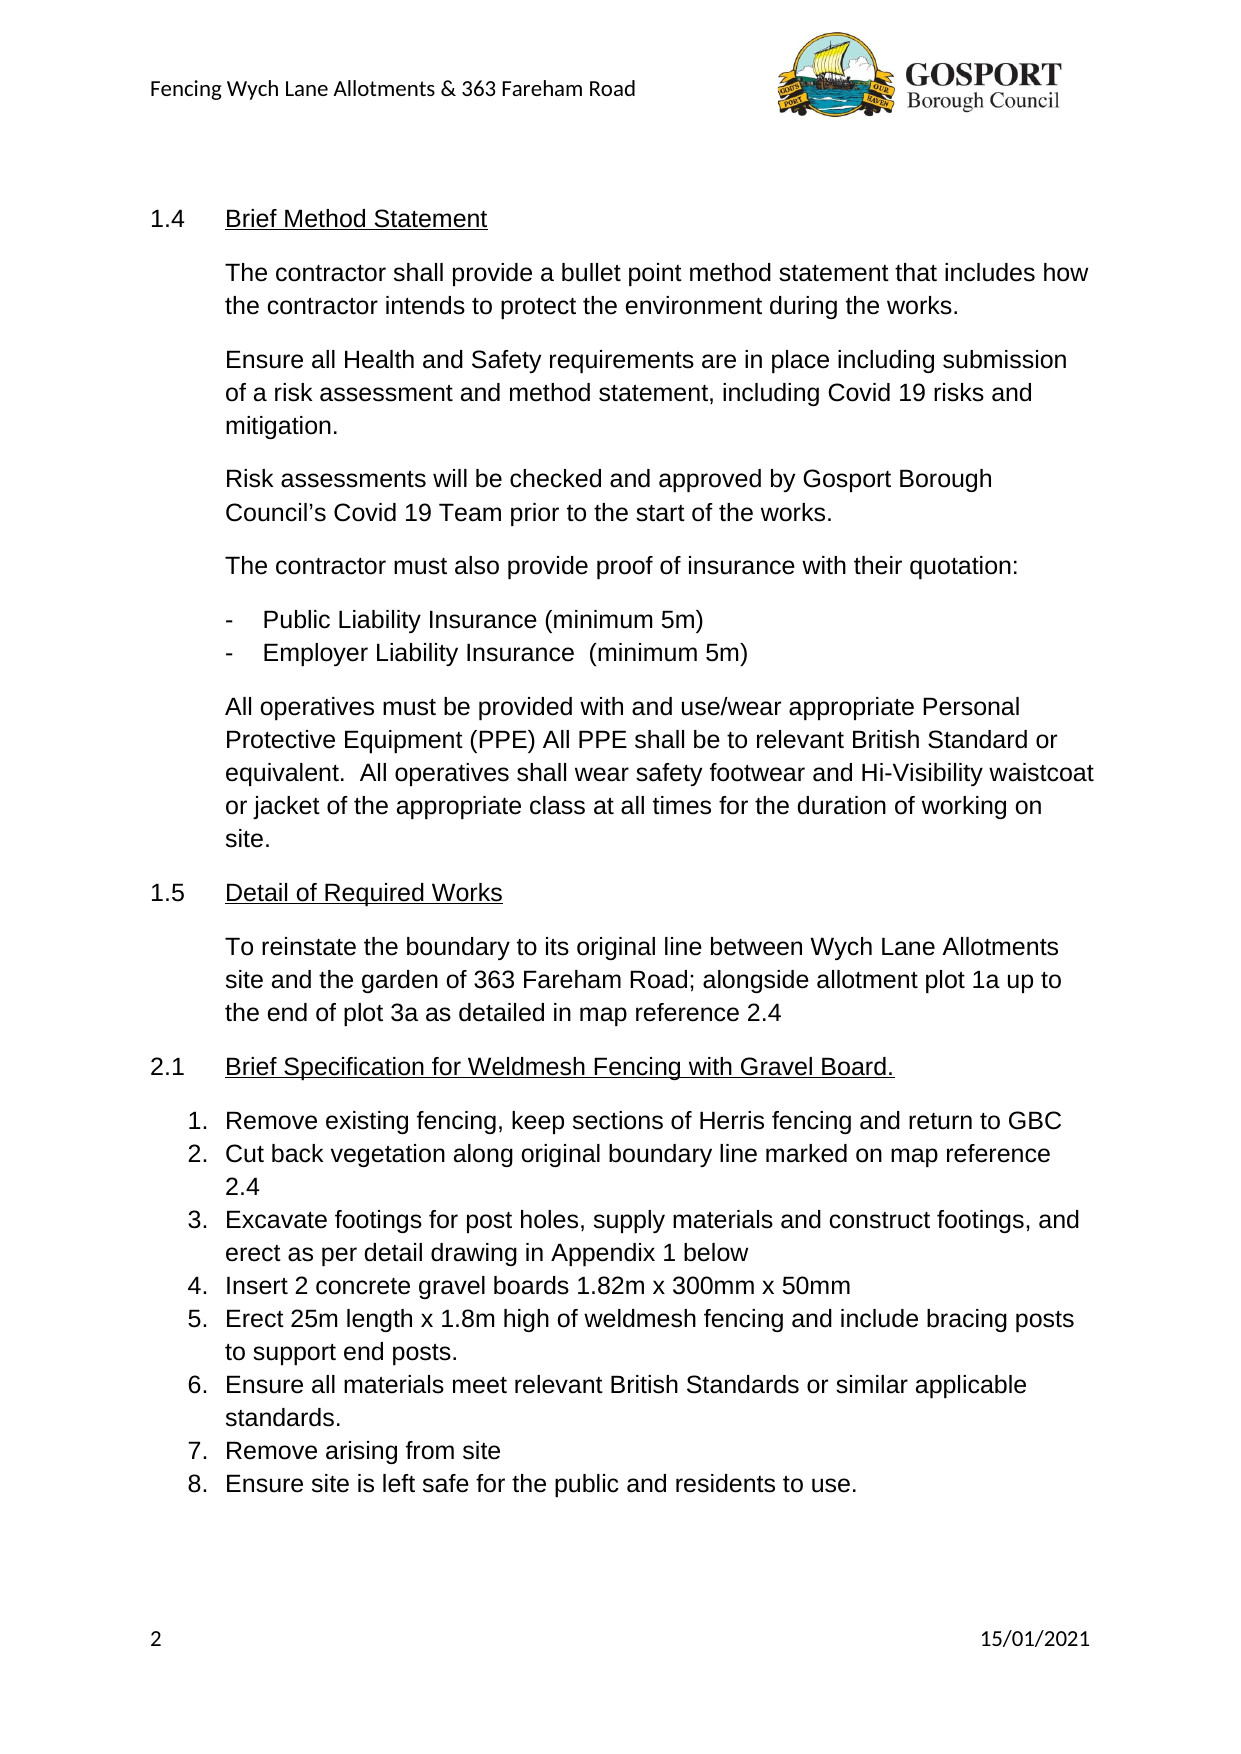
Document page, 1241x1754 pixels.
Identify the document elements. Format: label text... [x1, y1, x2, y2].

list Employer Liability Insurance (minimum 5m) [225, 638, 1095, 667]
text The contractor shall provide a bullet point method statement that includes how the contractor intends to protect the environment during the works. [225, 258, 1095, 319]
text The contractor must also provide proof of insurance with their quotation: [225, 551, 1095, 580]
list Remove existing fencing, keep sections of Herris fencing and return to GBC [187, 1106, 1090, 1134]
text 1.5 Detail of Required Works [150, 878, 1095, 907]
list Remove arising from site [187, 1436, 1090, 1464]
text Risk assessments will be checked and approved by Gosport Borough Council’s Covid 19 Team prior to the start of the works. [225, 464, 1095, 526]
list Insert 2 concrete gravel boards 1.82m x 300mm x 50mm [187, 1271, 1090, 1299]
text To reinstate the boundary to its original line between Wych Lane Allotments site and the garden of 363 Fareham Road; alongside allotment plot 1a up to the end of plot 3a as detailed in map reference 2.4 [225, 932, 1095, 1027]
text 1.4 Brief Method Statement [150, 204, 1095, 233]
list Ensure site is left safe for the public and residents to use. [187, 1469, 1090, 1498]
list Excavate footings for post holes, supply materials and construct footings, and erect as per detail drawing in Appendix 1 below [187, 1205, 1090, 1266]
text Ensure all Health and Safety requirements are in place including submission of a risk assessment and method statement, including Covid 19 risks and mitigation. [225, 344, 1095, 439]
list Ensure all materials meet relevant British Standards or similar applicable standards. [187, 1370, 1090, 1432]
list Cut back vegetation along original boundary line marked on map reference 2.4 [187, 1139, 1090, 1200]
list Public Liability Insurance (minimum 5m) [225, 605, 1095, 634]
list Erect 25m length x 1.8m high of weldmesh fencing and include bracing posts to support end posts. [187, 1304, 1090, 1366]
text All operatives must be provided with and use/wear appropriate Personal Protective Equipment (PPE) All PPE shall be to relevant British Standard or equivalent. All operatives shall wear safety footwear and Hi-Visibility waistcoat or jacket of the appropriate class at all times for the duration of working on site. [225, 692, 1095, 853]
picture [776, 32, 1071, 117]
text 2.1 Brief Specification for Weldmesh Fencing with Gravel Board. [150, 1052, 1090, 1081]
